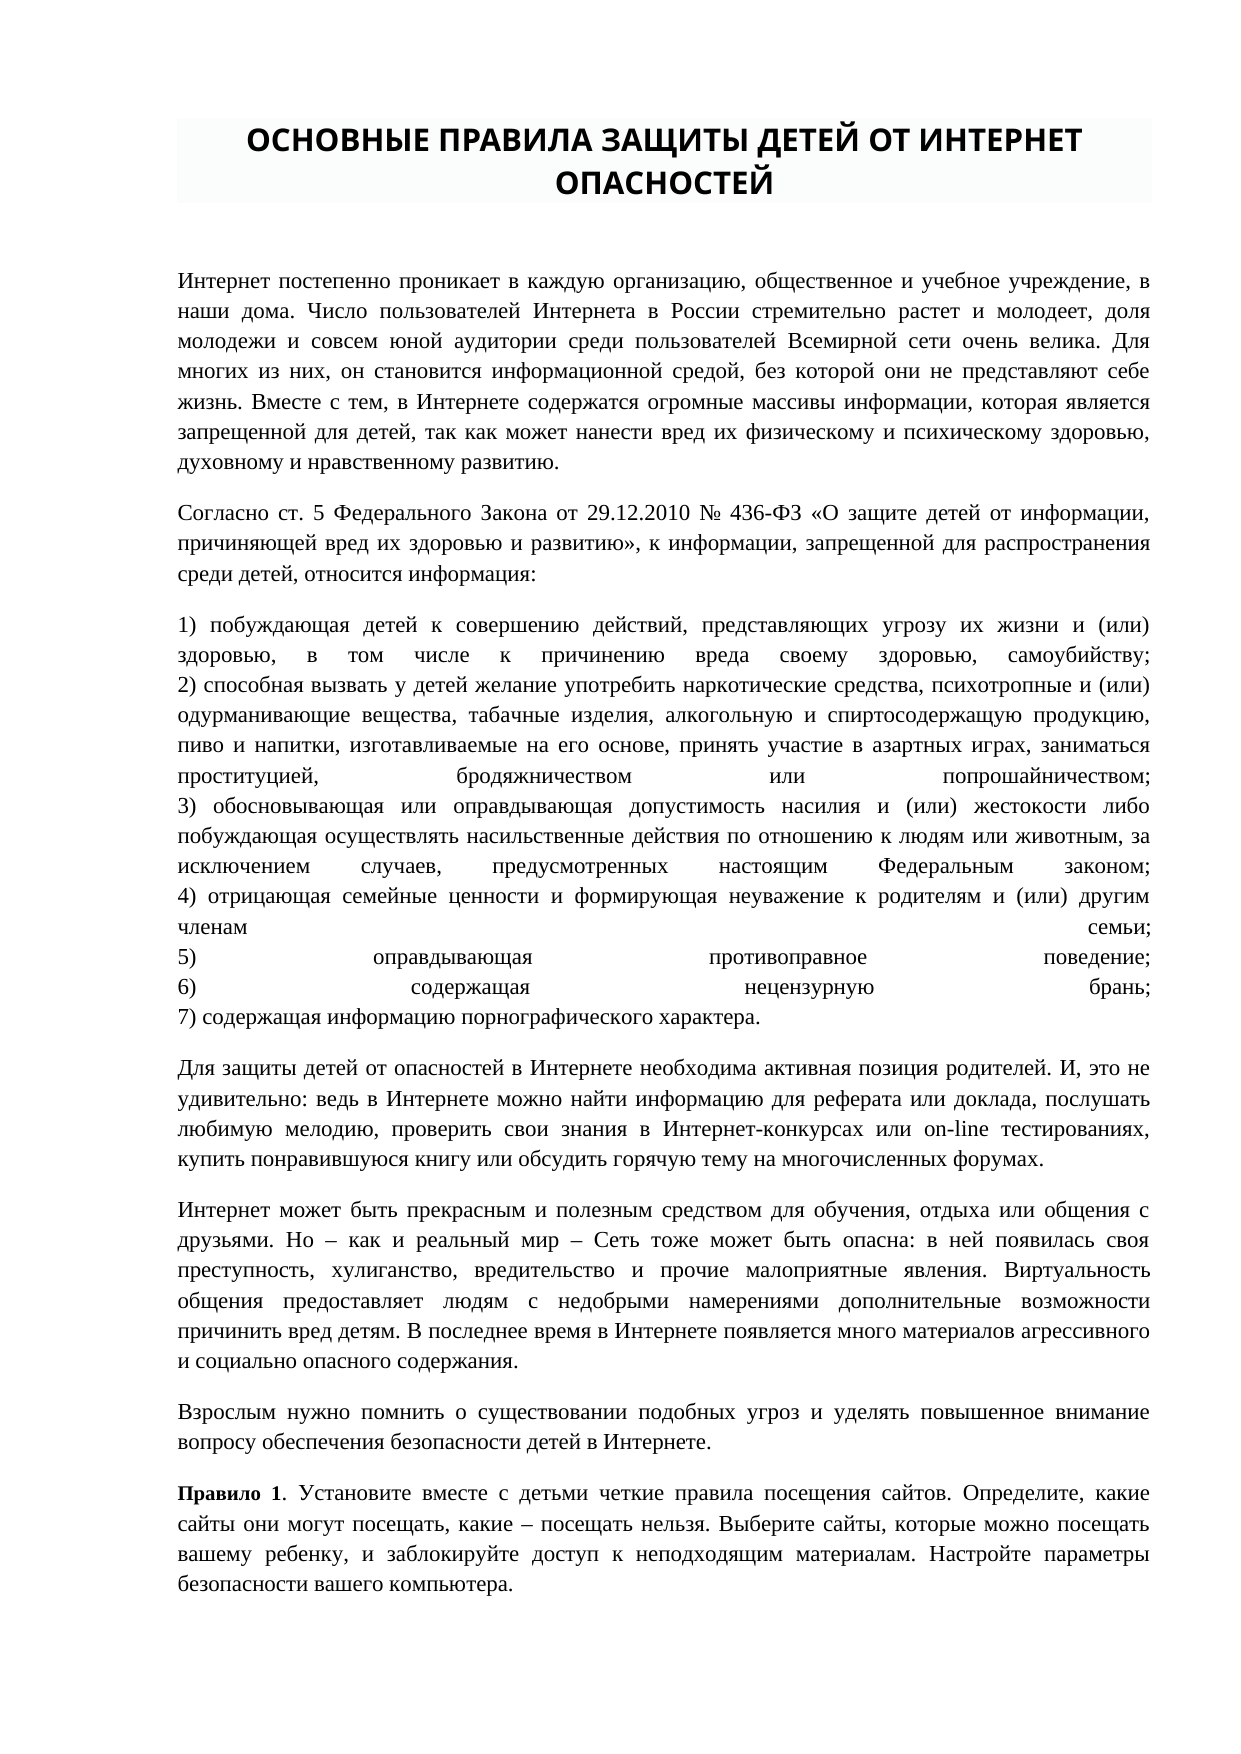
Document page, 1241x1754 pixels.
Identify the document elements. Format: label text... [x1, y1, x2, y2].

text 1) побуждающая детей к совершению действий, представляющих угрозу их жизни и (или) здоровью, в том числе к причинению вреда своему здоровью, самоубийству; 2) способная вызвать у детей желание употребить наркотические средства, психотропные и (или) одурманивающие вещества, табачные изделия, алкогольную и спиртосодержащую продукцию, пиво и напитки, изготавливаемые на его основе, принять участие в азартных играх, заниматься проституцией, бродяжничеством или попрошайничеством; 3) обосновывающая или оправдывающая допустимость насилия и (или) жестокости либо побуждающая осуществлять насильственные действия по отношению к людям или животным, за исключением случаев, предусмотренных настоящим Федеральным законом; 4) отрицающая семейные ценности и формирующая неуважение к родителям и (или) другим членам семьи; 5) оправдывающая противоправное поведение; 6) содержащая нецензурную брань; 7) содержащая информацию порнографического характера. [177, 611, 1152, 1030]
text Интернет может быть прекрасным и полезным средством для обучения, отдыха или общения с друзьями. Но – как и реальный мир – Сеть тоже может быть опасна: в ней появилась своя преступность, хулиганство, вредительство и прочие малоприятные явления. Виртуальность общения предоставляет людям с недобрыми намерениями дополнительные возможности причинить вред детям. В последнее время в Интернете появляется много материалов агрессивного и социально опасного содержания. [177, 1196, 1152, 1373]
text Взрослым нужно помнить о существовании подобных угроз и уделять повышенное внимание вопросу обеспечения безопасности детей в Интернете. [177, 1398, 1152, 1455]
text Правило 1. Установите вместе с детьми четкие правила посещения сайтов. Определите, какие сайты они могут посещать, какие – посещать нельзя. Выберите сайты, которые можно посещать вашему ребенку, и заблокируйте доступ к неподходящим материалам. Настройте параметры безопасности вашего компьютера. [177, 1479, 1152, 1596]
text ОСНОВНЫЕ ПРАВИЛА ЗАЩИТЫ ДЕТЕЙ ОТ ИНТЕРНЕТ ОПАСНОСТЕЙ [177, 118, 1152, 203]
text Для защиты детей от опасностей в Интернете необходима активная позиция родителей. И, это не удивительно: ведь в Интернете можно найти информацию для реферата или доклада, послушать любимую мелодию, проверить свои знания в Интернет-конкурсах или on-line тестированиях, купить понравившуюся книгу или обсудить горячую тему на многочисленных форумах. [177, 1054, 1152, 1171]
text Интернет постепенно проникает в каждую организацию, общественное и учебное учреждение, в наши дома. Число пользователей Интернета в России стремительно растет и молодеет, доля молодежи и совсем юной аудитории среди пользователей Всемирной сети очень велика. Для многих из них, он становится информационной средой, без которой они не представляют себе жизнь. Вместе с тем, в Интернете содержатся огромные массивы информации, которая является запрещенной для детей, так как может нанести вред их физическому и психическому здоровью, духовному и нравственному развитию. [177, 267, 1152, 474]
text Согласно ст. 5 Федерального Закона от 29.12.2010 № 436-ФЗ «О защите детей от информации, причиняющей вред их здоровью и развитию», к информации, запрещенной для распространения среди детей, относится информация: [177, 499, 1152, 586]
